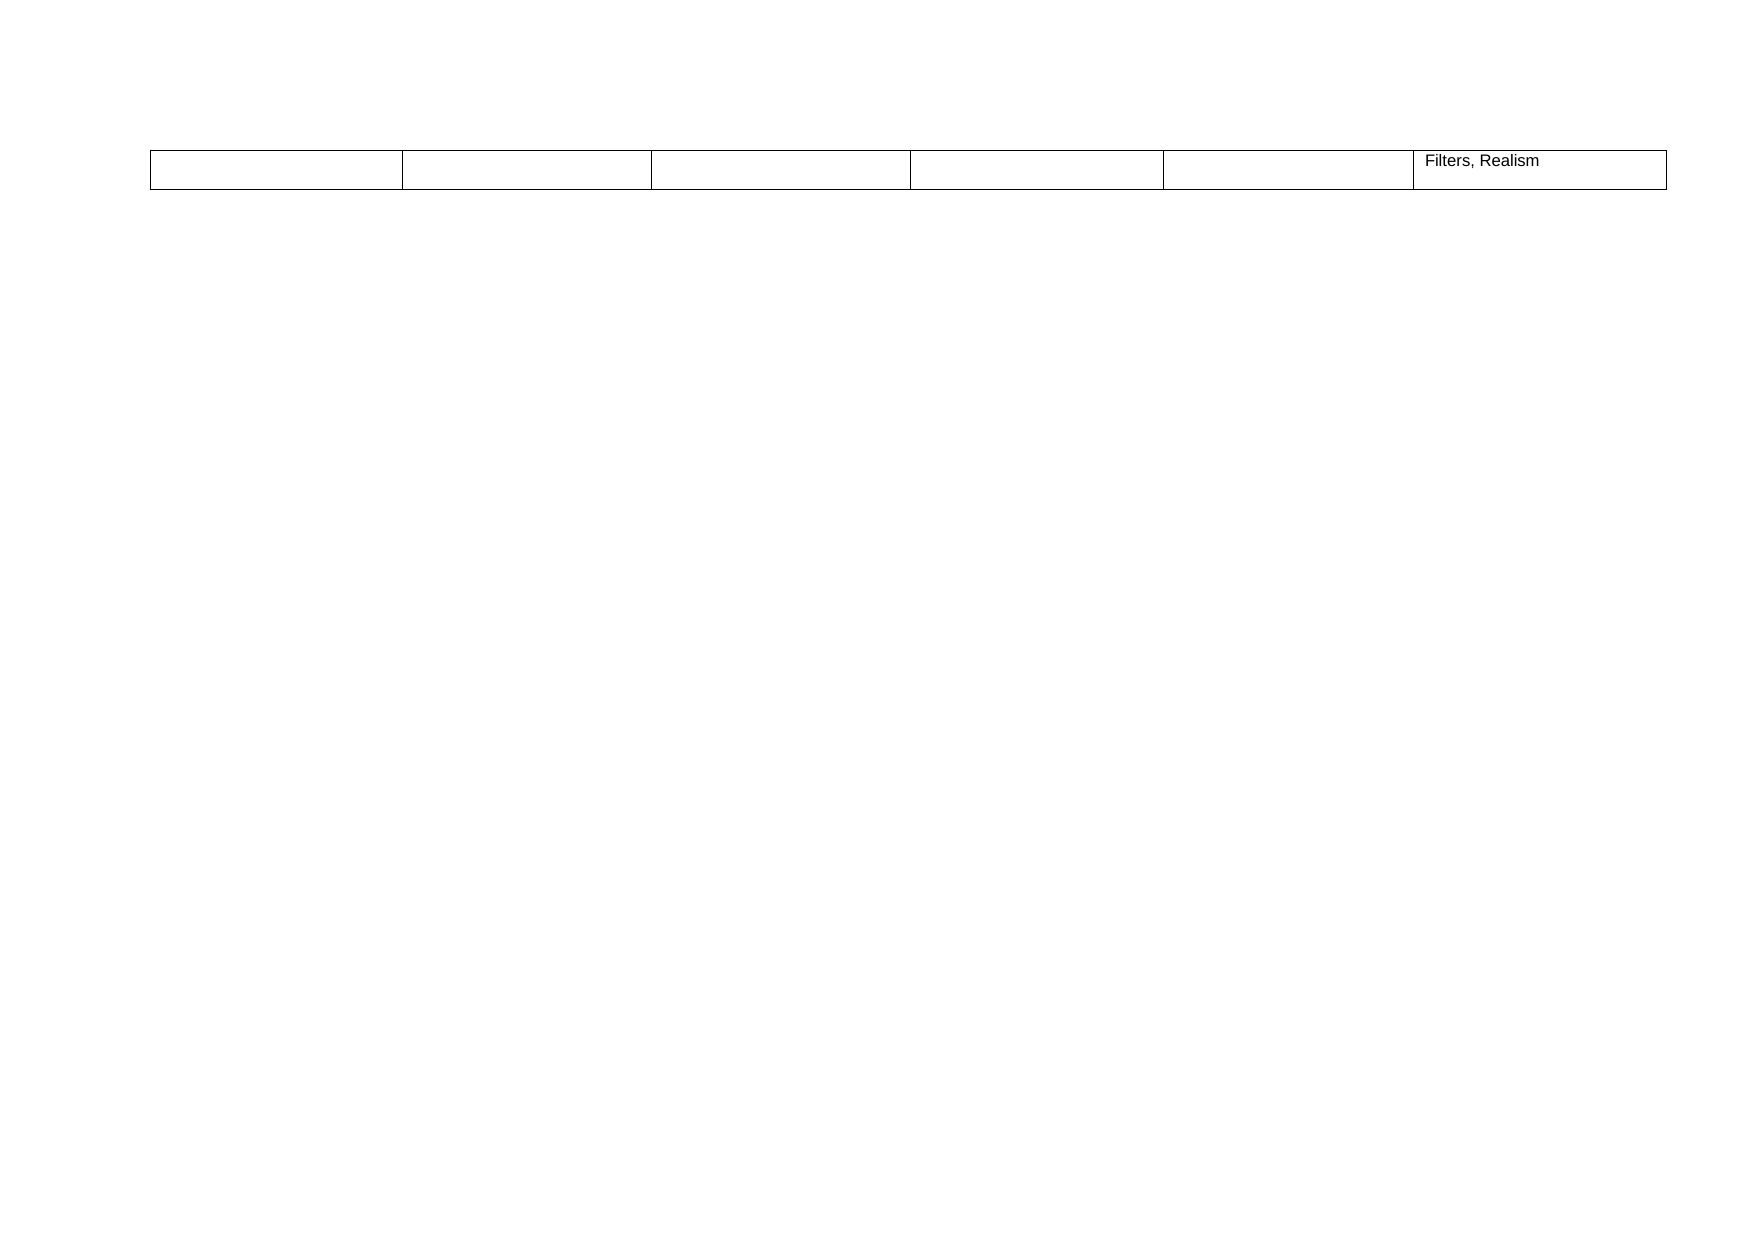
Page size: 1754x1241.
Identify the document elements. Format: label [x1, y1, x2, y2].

table_cell [911, 151, 1163, 189]
table_cell [652, 151, 910, 189]
table_cell [151, 151, 402, 189]
table_cell [403, 151, 651, 189]
table_cell [1414, 151, 1666, 189]
table_cell [1164, 151, 1413, 189]
